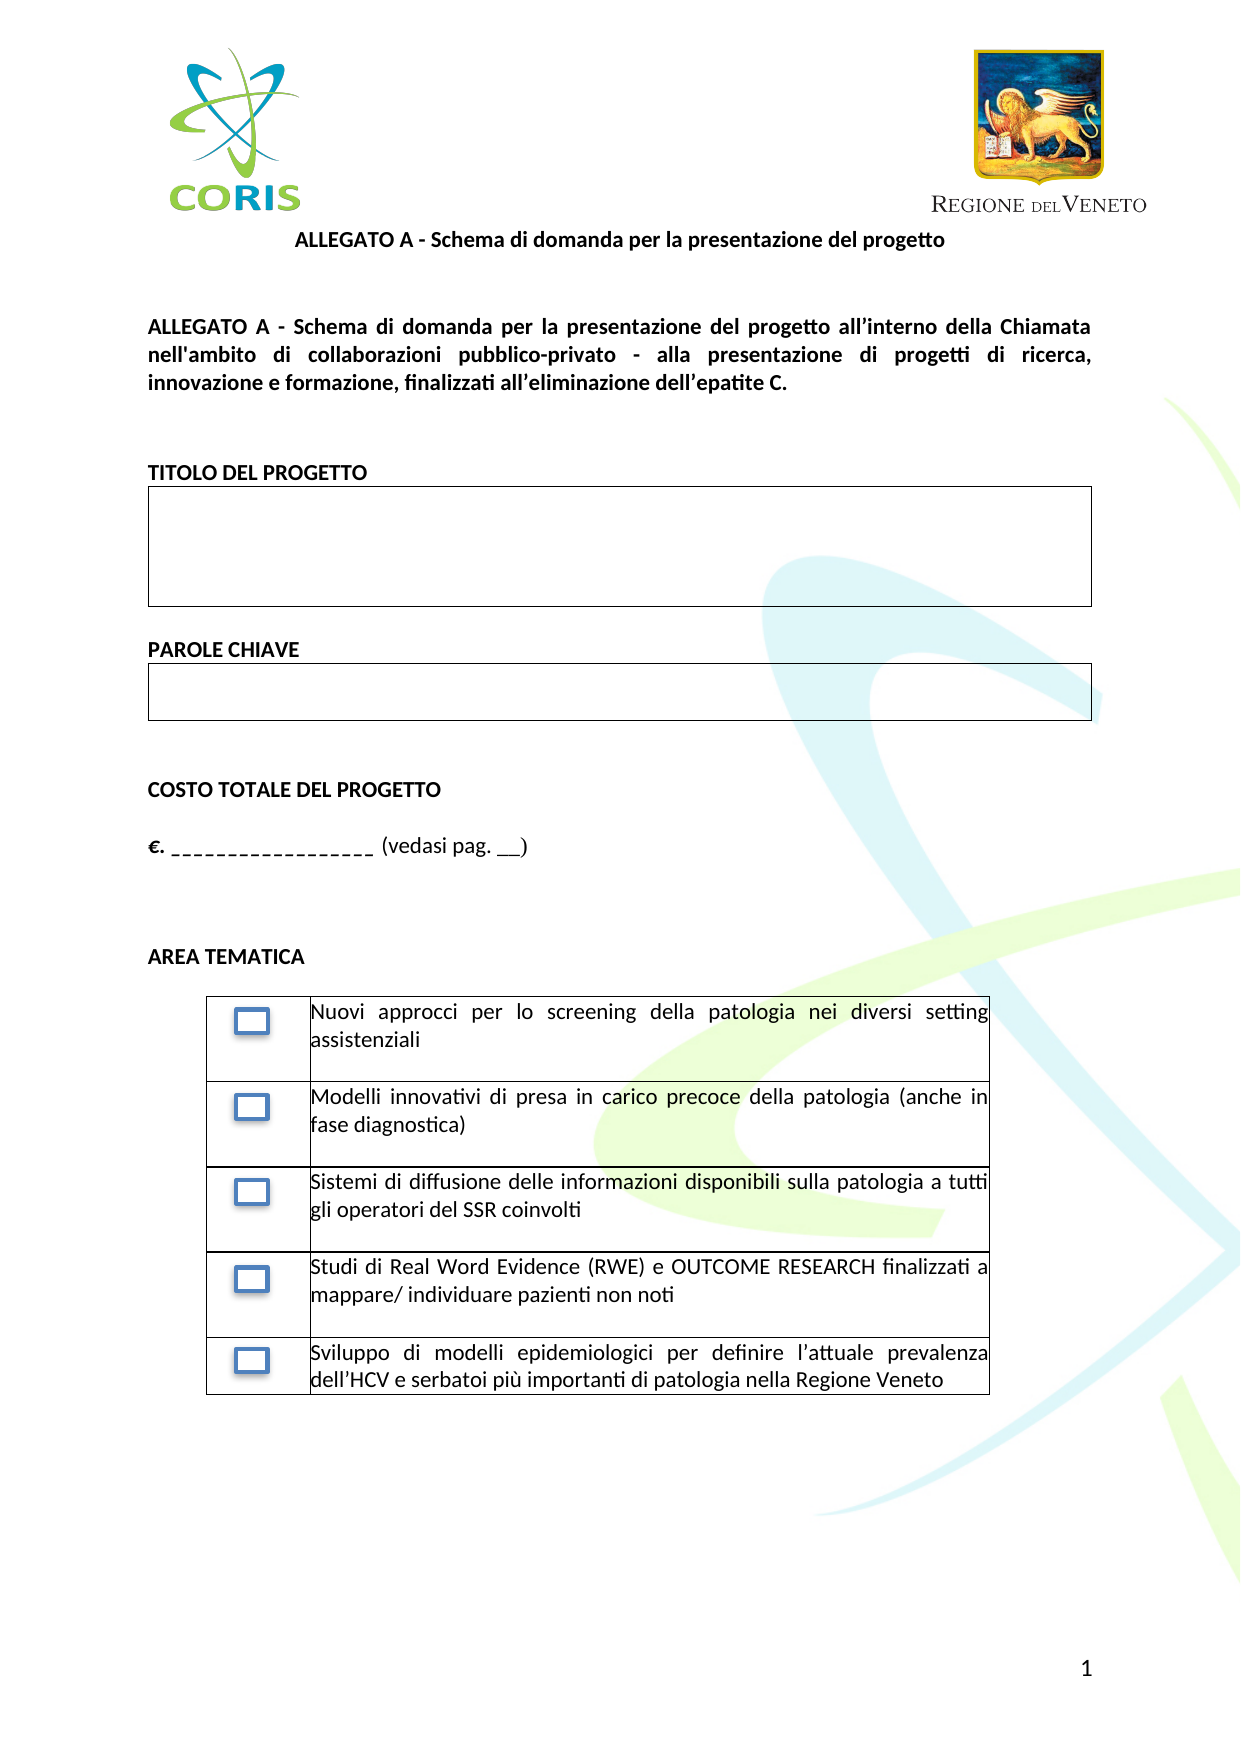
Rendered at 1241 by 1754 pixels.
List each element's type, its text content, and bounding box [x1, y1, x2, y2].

table_header [149, 664, 1091, 720]
picture [147, 42, 329, 225]
table_cell [207, 1168, 310, 1251]
table_cell [207, 1082, 310, 1166]
table_header [149, 487, 1091, 606]
table_cell [207, 1253, 310, 1337]
table_cell [207, 1338, 310, 1394]
table_cell Sistemi di diffusione delle informazioni disponibili sulla patologia a tutti gli operatori del SSR coinvolti [311, 1168, 989, 1251]
table_header [207, 997, 310, 1081]
picture [926, 37, 1152, 225]
text TITOLO DEL PROGETTO [148, 458, 1092, 486]
text PAROLE CHIAVE [148, 635, 1092, 663]
table_cell Studi di Real Word Evidence (RWE) e OUTCOME RESEARCH finalizzati a mappare/ individuare pazienti non noti [311, 1253, 989, 1337]
picture [0, 334, 1241, 1749]
table_header Nuovi approcci per lo screening della patologia nei diversi setting assistenziali [311, 997, 989, 1081]
text AREA TEMATICA [148, 942, 1092, 970]
table_cell Modelli innovativi di presa in carico precoce della patologia (anche in fase diagnostica) [311, 1082, 989, 1166]
table_cell Sviluppo di modelli epidemiologici per definire l’attuale prevalenza dell’HCV e serbatoi più importanti di patologia nella Regione Veneto [311, 1338, 989, 1394]
text COSTO TOTALE DEL PROGETTO [148, 775, 1092, 803]
text €. __________________ (vedasi pag. __) [148, 831, 1092, 859]
text ALLEGATO A - Schema di domanda per la presentazione del progetto all’interno della Chiamata nell'ambito di collaborazioni pubblico-privato - alla presentazione di progetti di ricerca, innovazione e formazione, finalizzati all’eliminazione dell’epatite C. [148, 312, 1092, 396]
